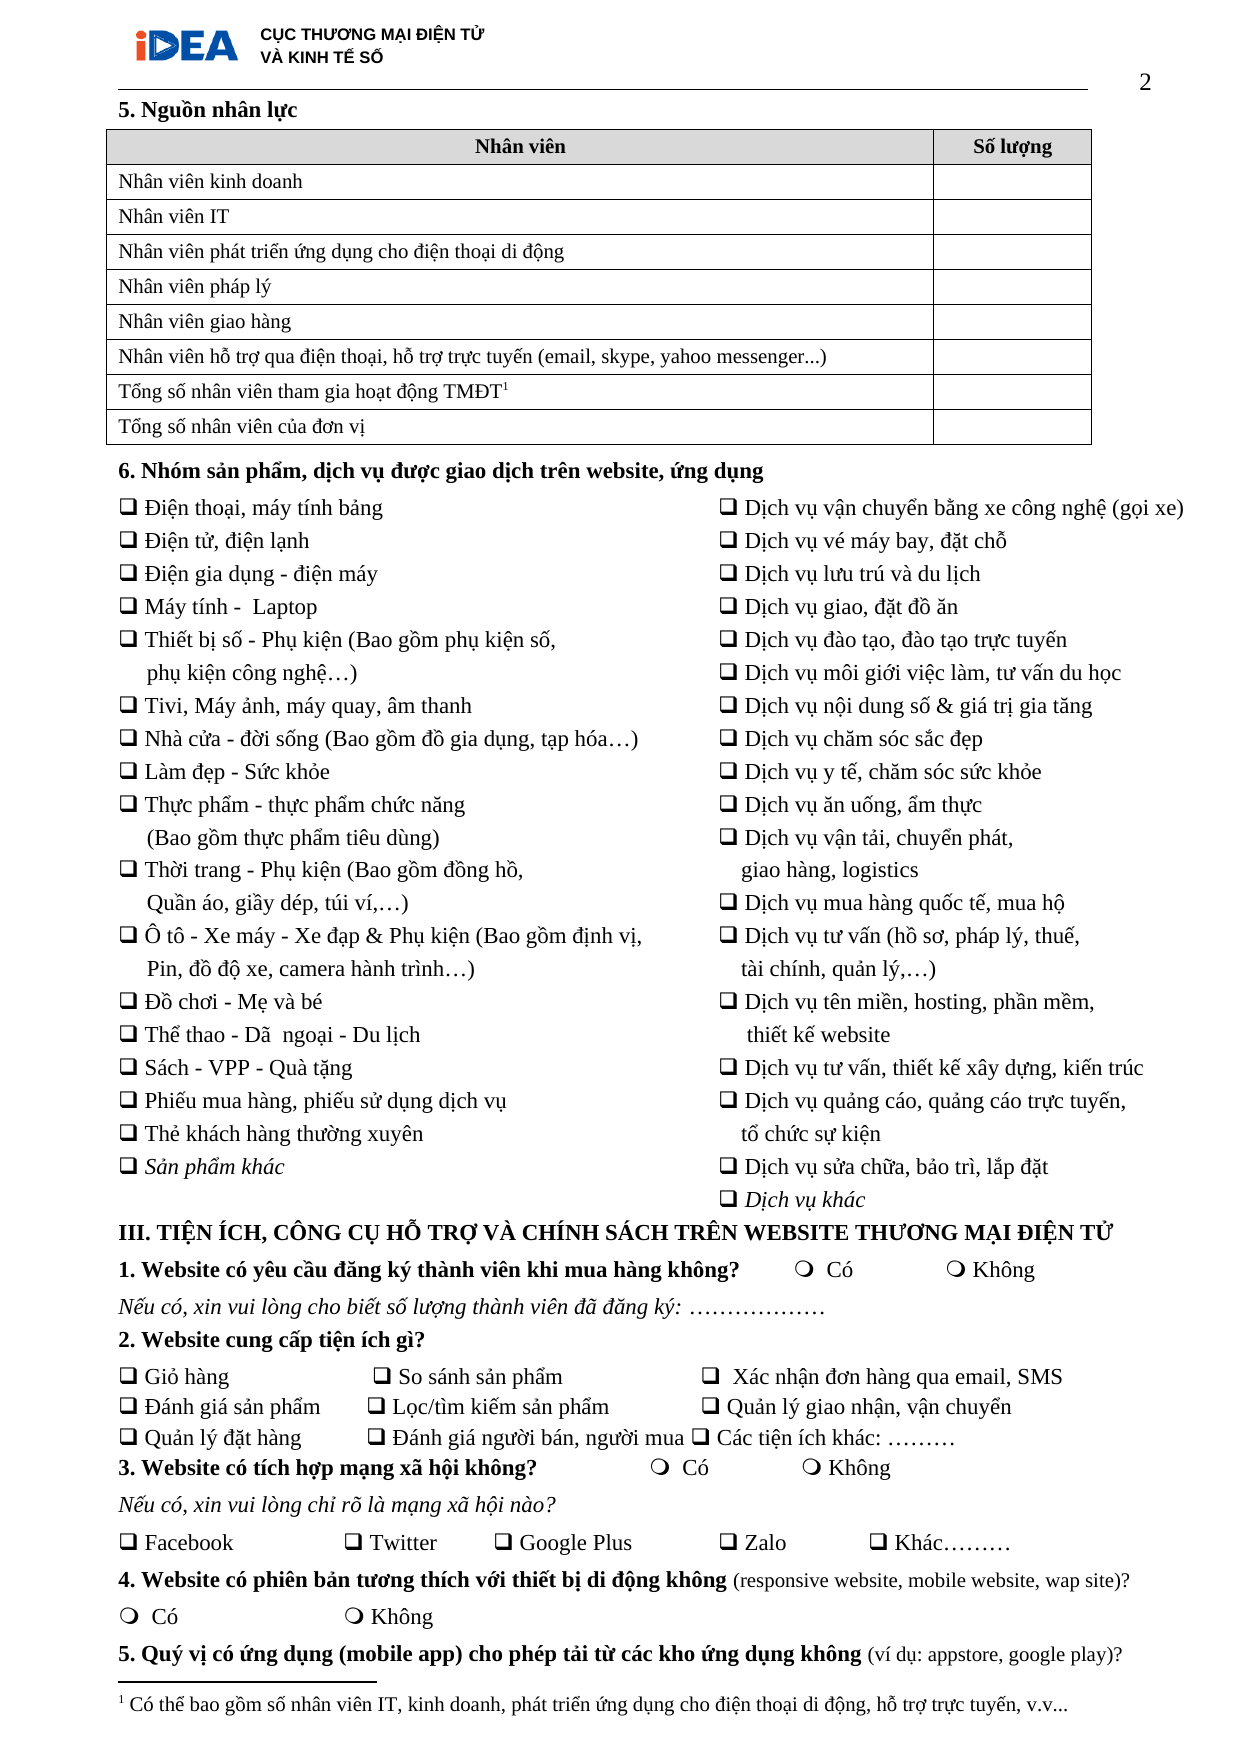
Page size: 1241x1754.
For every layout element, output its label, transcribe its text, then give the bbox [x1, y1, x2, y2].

text 2. Website cung cấp tiện ích gì? [118, 1326, 1152, 1352]
text 4. Website có phiên bản tương thích với thiết bị di động không (responsive website, mobile website, wap site)? [118, 1566, 1152, 1592]
list Dịch vụ khác [118, 1186, 1152, 1212]
list Thiết bị số - Phụ kiện (Bao gồm phụ kiện số, Dịch vụ đào tạo, đào tạo trực tuyến [118, 626, 1152, 652]
list Làm đẹp - Sức khỏe Dịch vụ y tế, chăm sóc sức khỏe [118, 758, 1152, 784]
table_cell Nhân viên IT [107, 200, 933, 234]
text 6. Nhóm sản phẩm, dịch vụ được giao dịch trên website, ứng dụng [118, 457, 1152, 484]
table_header Nhân viên [107, 130, 933, 164]
list Dịch vụ bất động sản III. TIỆN ÍCH, CÔNG CỤ HỖ TRỢ VÀ CHÍNH SÁCH TRÊN WEBSITE THƯƠNG MẠI ĐIỆN TỬ [0, 1219, 1152, 1245]
table_cell Tổng số nhân viên của đơn vị [107, 410, 933, 444]
list Pin, đồ độ xe, camera hành trình…) tài chính, quản lý,…) [118, 955, 1152, 982]
list Thời trang - Phụ kiện (Bao gồm đồng hồ, giao hàng, logistics [118, 857, 1152, 883]
table_cell [934, 200, 1091, 234]
list Điện tử, điện lạnh Dịch vụ vé máy bay, đặt chỗ [118, 527, 1187, 554]
table_cell Nhân viên kinh doanh [107, 165, 933, 199]
table_cell [934, 235, 1091, 269]
table_cell Nhân viên hỗ trợ qua điện thoại, hỗ trợ trực tuyến (email, skype, yahoo messenger...) [107, 340, 933, 374]
list Quần áo, giầy dép, túi ví,…) Dịch vụ mua hàng quốc tế, mua hộ [118, 889, 1152, 916]
list Thể thao - Dã ngoại - Du lịch thiết kế website [118, 1021, 1152, 1047]
text Nếu có, xin vui lòng chỉ rõ là mạng xã hội nào? [118, 1491, 1152, 1518]
list Thẻ khách hàng thường xuyên tổ chức sự kiện [118, 1120, 1152, 1146]
table_cell Tổng số nhân viên tham gia hoạt động TMĐT [107, 375, 933, 409]
list Sách - VPP - Quà tặng Dịch vụ tư vấn, thiết kế xây dựng, kiến trúc [118, 1054, 1152, 1080]
table_cell [934, 340, 1091, 374]
text Nếu có, xin vui lòng cho biết số lượng thành viên đã đăng ký: ……………… [118, 1293, 1152, 1319]
list Máy tính - Laptop Dịch vụ giao, đặt đồ ăn [118, 593, 1152, 619]
text 3. Website có tích hợp mạng xã hội không? Có Không [118, 1454, 1152, 1481]
text Facebook Twitter Google Plus Zalo Khác……… [118, 1528, 1152, 1555]
list Tivi, Máy ảnh, máy quay, âm thanh Dịch vụ nội dung số & giá trị gia tăng [118, 692, 1152, 718]
text Có Không [118, 1603, 1152, 1629]
list Thực phẩm - thực phẩm chức năng Dịch vụ ăn uống, ẩm thực [118, 791, 1152, 817]
text Quản lý đặt hàng Đánh giá người bán, người mua Các tiện ích khác: ……… [118, 1424, 1152, 1450]
picture [128, 24, 245, 67]
list phụ kiện công nghệ…) Dịch vụ môi giới việc làm, tư vấn du học [118, 659, 1152, 685]
table_cell [934, 305, 1091, 339]
text 5. Quý vị có ứng dụng (mobile app) cho phép tải từ các kho ứng dụng không (ví dụ: appstore, google play)? [118, 1640, 1152, 1666]
list Ô tô - Xe máy - Xe đạp & Phụ kiện (Bao gồm định vị, Dịch vụ tư vấn (hồ sơ, pháp lý, thuế, [118, 922, 1152, 949]
list (Bao gồm thực phẩm tiêu dùng) Dịch vụ vận tải, chuyển phát, [118, 824, 1152, 850]
table_cell Nhân viên giao hàng [107, 305, 933, 339]
text 5. Nguồn nhân lực [118, 96, 1152, 122]
list Điện gia dụng - điện máy Dịch vụ lưu trú và du lịch [118, 560, 1152, 587]
table_cell [934, 165, 1091, 199]
text Đánh giá sản phẩm Lọc/tìm kiếm sản phẩm Quản lý giao nhận, vận chuyển [118, 1393, 1152, 1420]
table_cell [934, 410, 1091, 444]
table_cell [934, 270, 1091, 304]
text 1. Website có yêu cầu đăng ký thành viên khi mua hàng không? Có Không [118, 1256, 1152, 1282]
list Nhà cửa - đời sống (Bao gồm đồ gia dụng, tạp hóa…) Dịch vụ chăm sóc sắc đẹp [118, 725, 1187, 751]
list Sản phẩm khác Dịch vụ sửa chữa, bảo trì, lắp đặt [118, 1153, 1149, 1179]
table_header Số lượng [934, 130, 1091, 164]
table_cell [934, 375, 1091, 409]
table_cell Nhân viên phát triển ứng dụng cho điện thoại di động [107, 235, 933, 269]
table_cell Nhân viên pháp lý [107, 270, 933, 304]
text Giỏ hàng So sánh sản phẩm Xác nhận đơn hàng qua email, SMS [118, 1363, 1152, 1389]
list Đồ chơi - Mẹ và bé Dịch vụ tên miền, hosting, phần mềm, [118, 988, 1152, 1014]
list Phiếu mua hàng, phiếu sử dụng dịch vụ Dịch vụ quảng cáo, quảng cáo trực tuyến, [118, 1087, 1152, 1113]
list Điện thoại, máy tính bảng Dịch vụ vận chuyển bằng xe công nghệ (gọi xe) [118, 494, 1205, 521]
